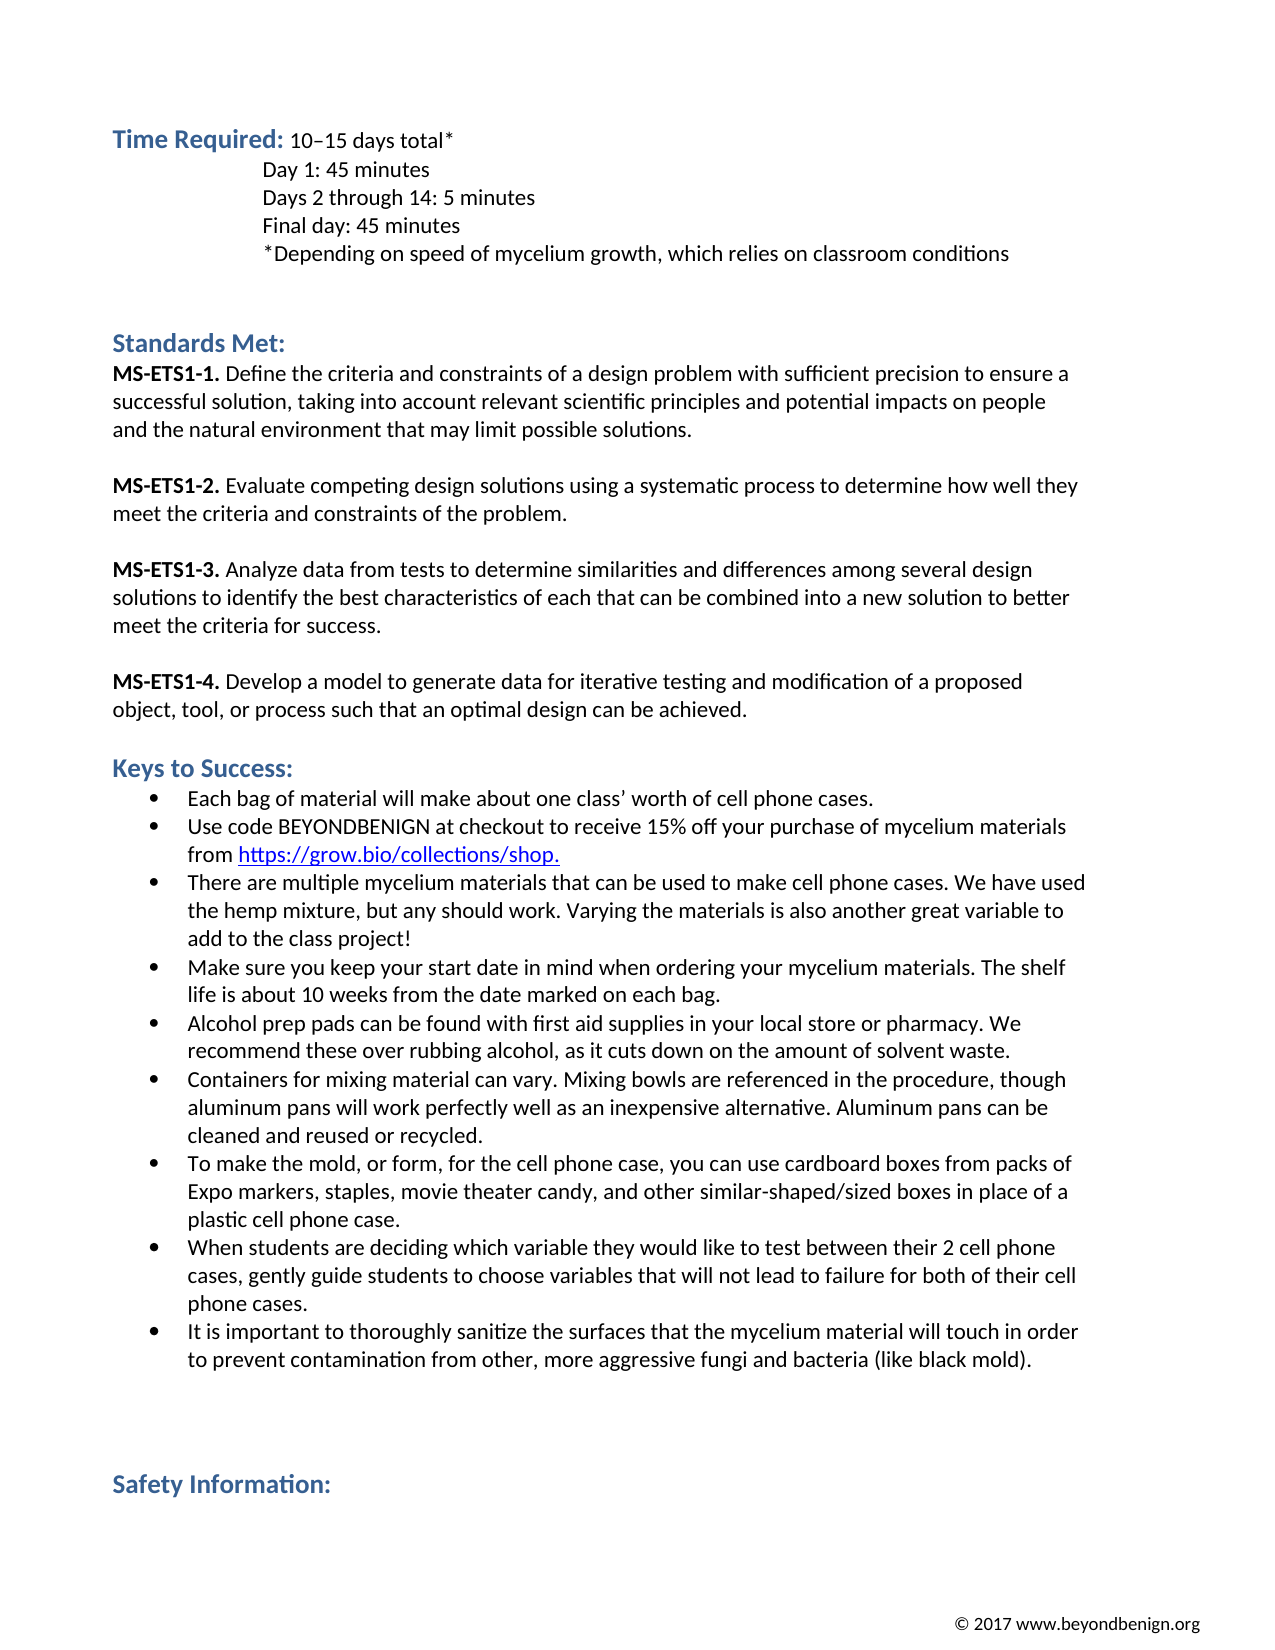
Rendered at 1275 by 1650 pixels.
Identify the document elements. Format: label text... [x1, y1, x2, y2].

text *Depending on speed of mycelium growth, which relies on classroom conditions [112, 239, 1087, 268]
list It is important to thoroughly sanitize the surfaces that the mycelium material will touch in order to prevent contamination from other, more aggressive fungi and bacteria (like black mold). [150, 1317, 1087, 1373]
text Days 2 through 14: 5 minutes [112, 183, 1087, 212]
text Keys to Success: [112, 751, 1087, 784]
text MS-ETS1-1. Define the criteria and constraints of a design problem with sufficient precision to ensure a successful solution, taking into account relevant scientific principles and potential impacts on people and the natural environment that may limit possible solutions. [112, 359, 1087, 443]
list Containers for mixing material can vary. Mixing bowls are referenced in the procedure, though aluminum pans will work perfectly well as an inexpensive alternative. Aluminum pans can be cleaned and reused or recycled. [150, 1065, 1087, 1149]
list Each bag of material will make about one class’ worth of cell phone cases. [150, 784, 1087, 812]
text MS-ETS1-4. Develop a model to generate data for iterative testing and modification of a proposed object, tool, or process such that an optimal design can be achieved. [112, 667, 1087, 723]
list Make sure you keep your start date in mind when ordering your mycelium materials. The shelf life is about 10 weeks from the date marked on each bag. [150, 953, 1087, 1009]
text Safety Information: [112, 1467, 1087, 1500]
text Standards Met: [112, 326, 1087, 359]
text MS-ETS1-2. Evaluate competing design solutions using a systematic process to determine how well they meet the criteria and constraints of the problem. [112, 471, 1087, 527]
list Use code BEYONDBENIGN at checkout to receive 15% off your purchase of mycelium materials from https://grow.bio/collections/shop. [150, 812, 1087, 868]
text Time Required: 10–15 days total* [112, 122, 1087, 156]
text Final day: 45 minutes [112, 212, 1087, 239]
list When students are deciding which variable they would like to test between their 2 cell phone cases, gently guide students to choose variables that will not lead to failure for both of their cell phone cases. [150, 1233, 1087, 1317]
text MS-ETS1-3. Analyze data from tests to determine similarities and differences among several design solutions to identify the best characteristics of each that can be combined into a new solution to better meet the criteria for success. [112, 555, 1087, 639]
list There are multiple mycelium materials that can be used to make cell phone cases. We have used the hemp mixture, but any should work. Varying the materials is also another great variable to add to the class project! [150, 868, 1087, 953]
list Alcohol prep pads can be found with first aid supplies in your local store or pharmacy. We recommend these over rubbing alcohol, as it cuts down on the amount of solvent waste. [150, 1009, 1087, 1065]
text Day 1: 45 minutes [112, 156, 1087, 183]
list To make the mold, or form, for the cell phone case, you can use cardboard boxes from packs of Expo markers, staples, movie theater candy, and other similar-shaped/sized boxes in place of a plastic cell phone case. [150, 1149, 1087, 1233]
